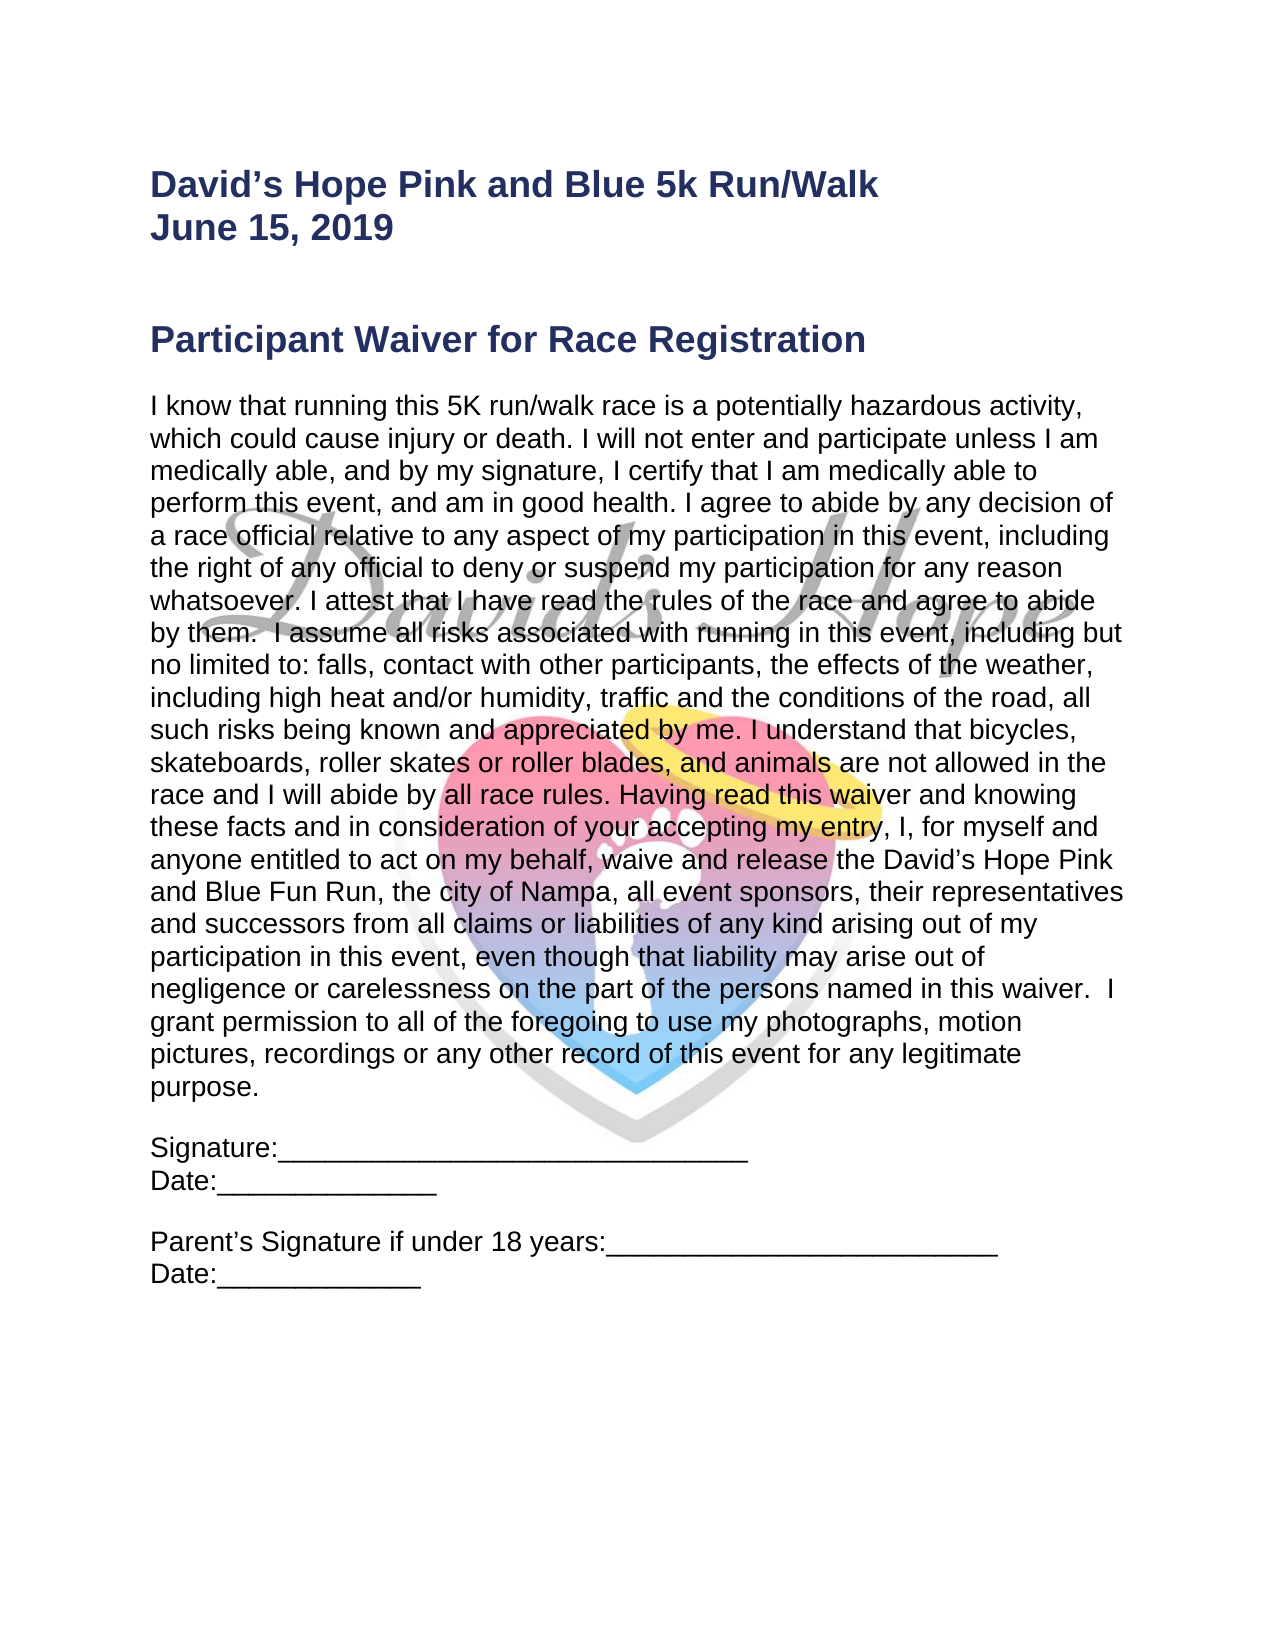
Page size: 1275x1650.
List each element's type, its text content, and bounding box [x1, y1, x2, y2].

text Signature:______________________________ Date:______________ [150, 1131, 1125, 1196]
text David’s Hope Pink and Blue 5k Run/Walk June 15, 2019 [150, 162, 1125, 249]
picture [150, 446, 1126, 1204]
text Participant Waiver for Race Registration [150, 317, 1125, 360]
text Parent’s Signature if under 18 years:_________________________ Date:_____________ [150, 1225, 1125, 1290]
